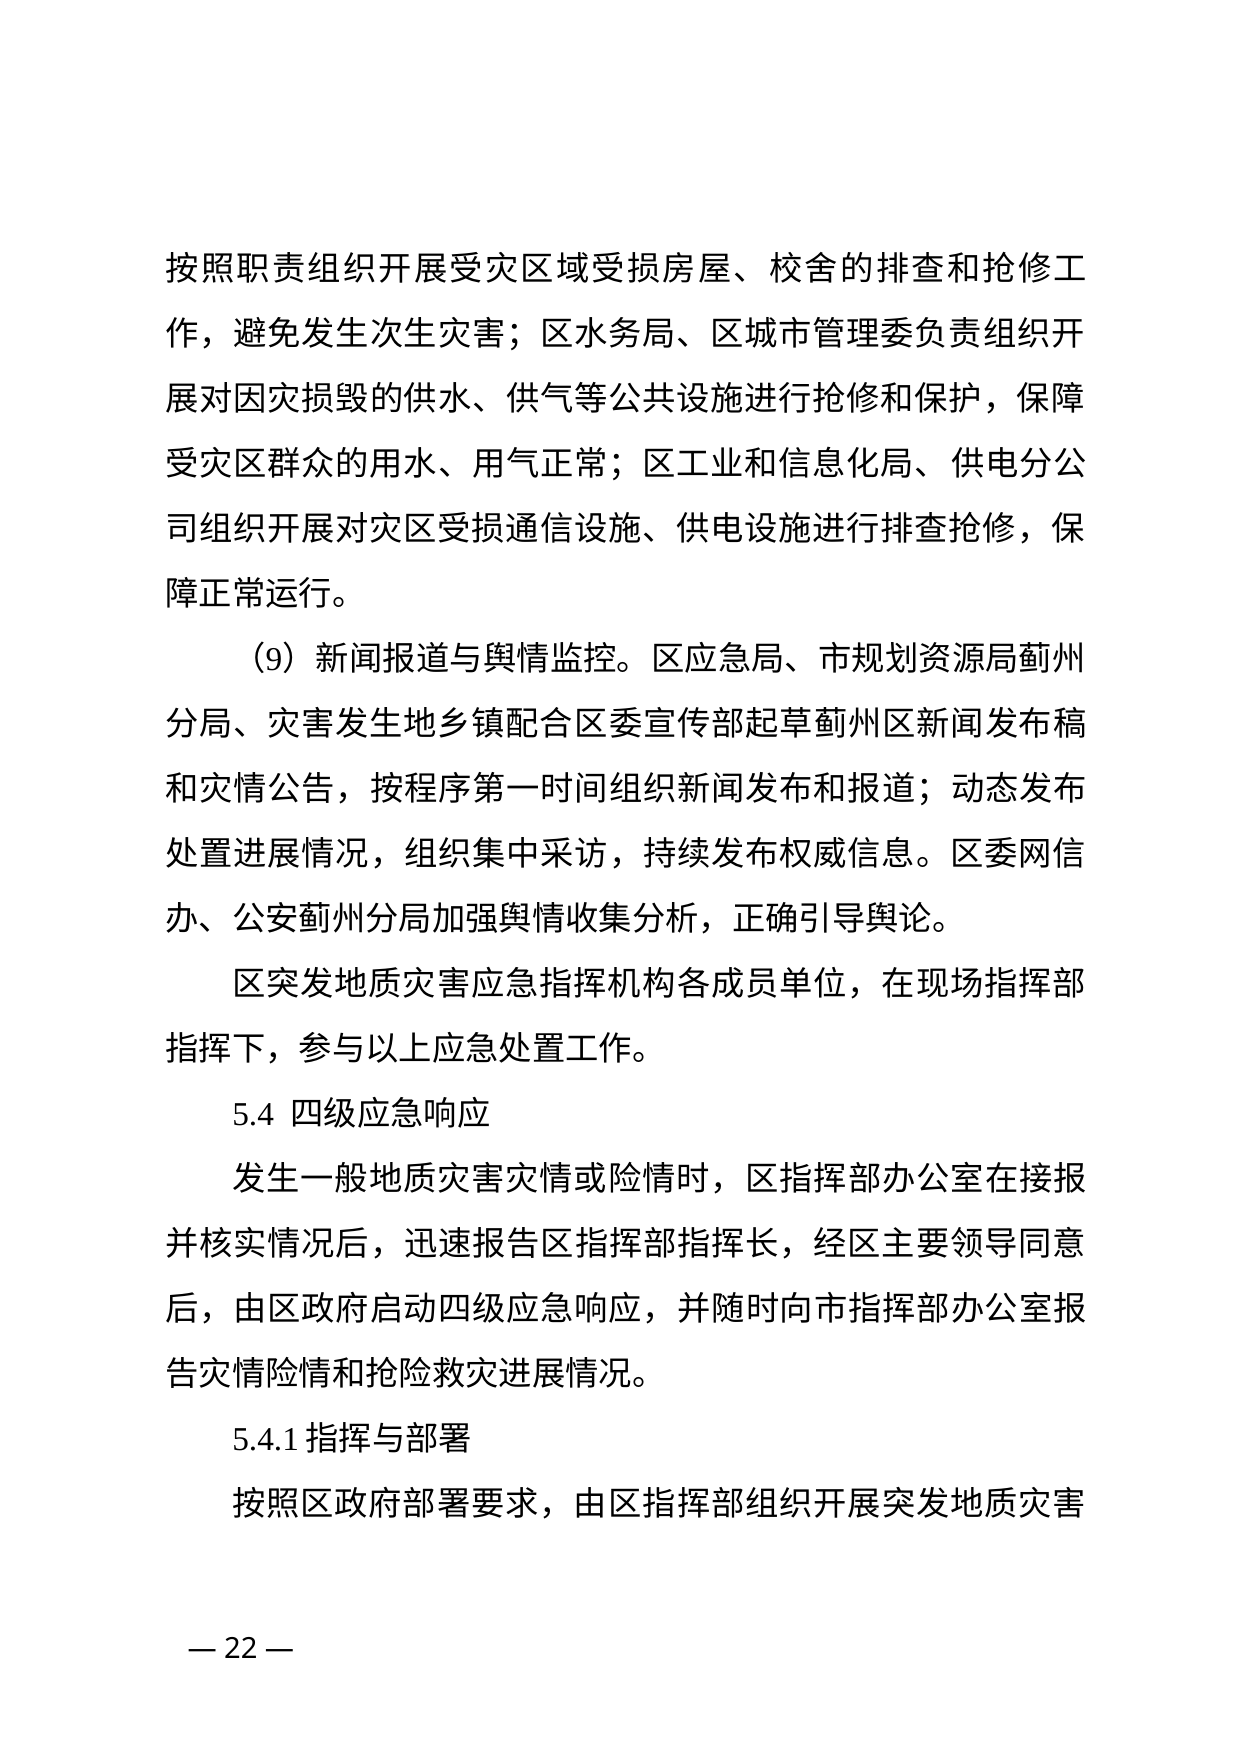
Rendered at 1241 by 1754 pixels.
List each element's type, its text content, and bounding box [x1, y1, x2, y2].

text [165, 1468, 1087, 1533]
text 5.4.1指挥与部署 [165, 1403, 1087, 1468]
text （9）新闻报道与舆情监控。区应急局、市规划资源局蓟州分局、灾害发生地乡镇配合区委宣传部起草蓟州区新闻发布稿和灾情公告，按程序第一时间组织新闻发布和报道；动态发布处置进展情况，组织集中采访，持续发布权威信息。区委网信办、公安蓟州分局加强舆情收集分析，正确引导舆论。 [165, 623, 1087, 948]
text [165, 233, 1087, 623]
text 区突发地质灾害应急指挥机构各成员单位，在现场指挥部指挥下，参与以上应急处置工作。 [165, 948, 1087, 1078]
text 5.4 四级应急响应 [165, 1078, 1087, 1143]
text 发生一般地质灾害灾情或险情时，区指挥部办公室在接报并核实情况后，迅速报告区指挥部指挥长，经区主要领导同意后，由区政府启动四级应急响应，并随时向市指挥部办公室报告灾情险情和抢险救灾进展情况。 [165, 1143, 1087, 1403]
